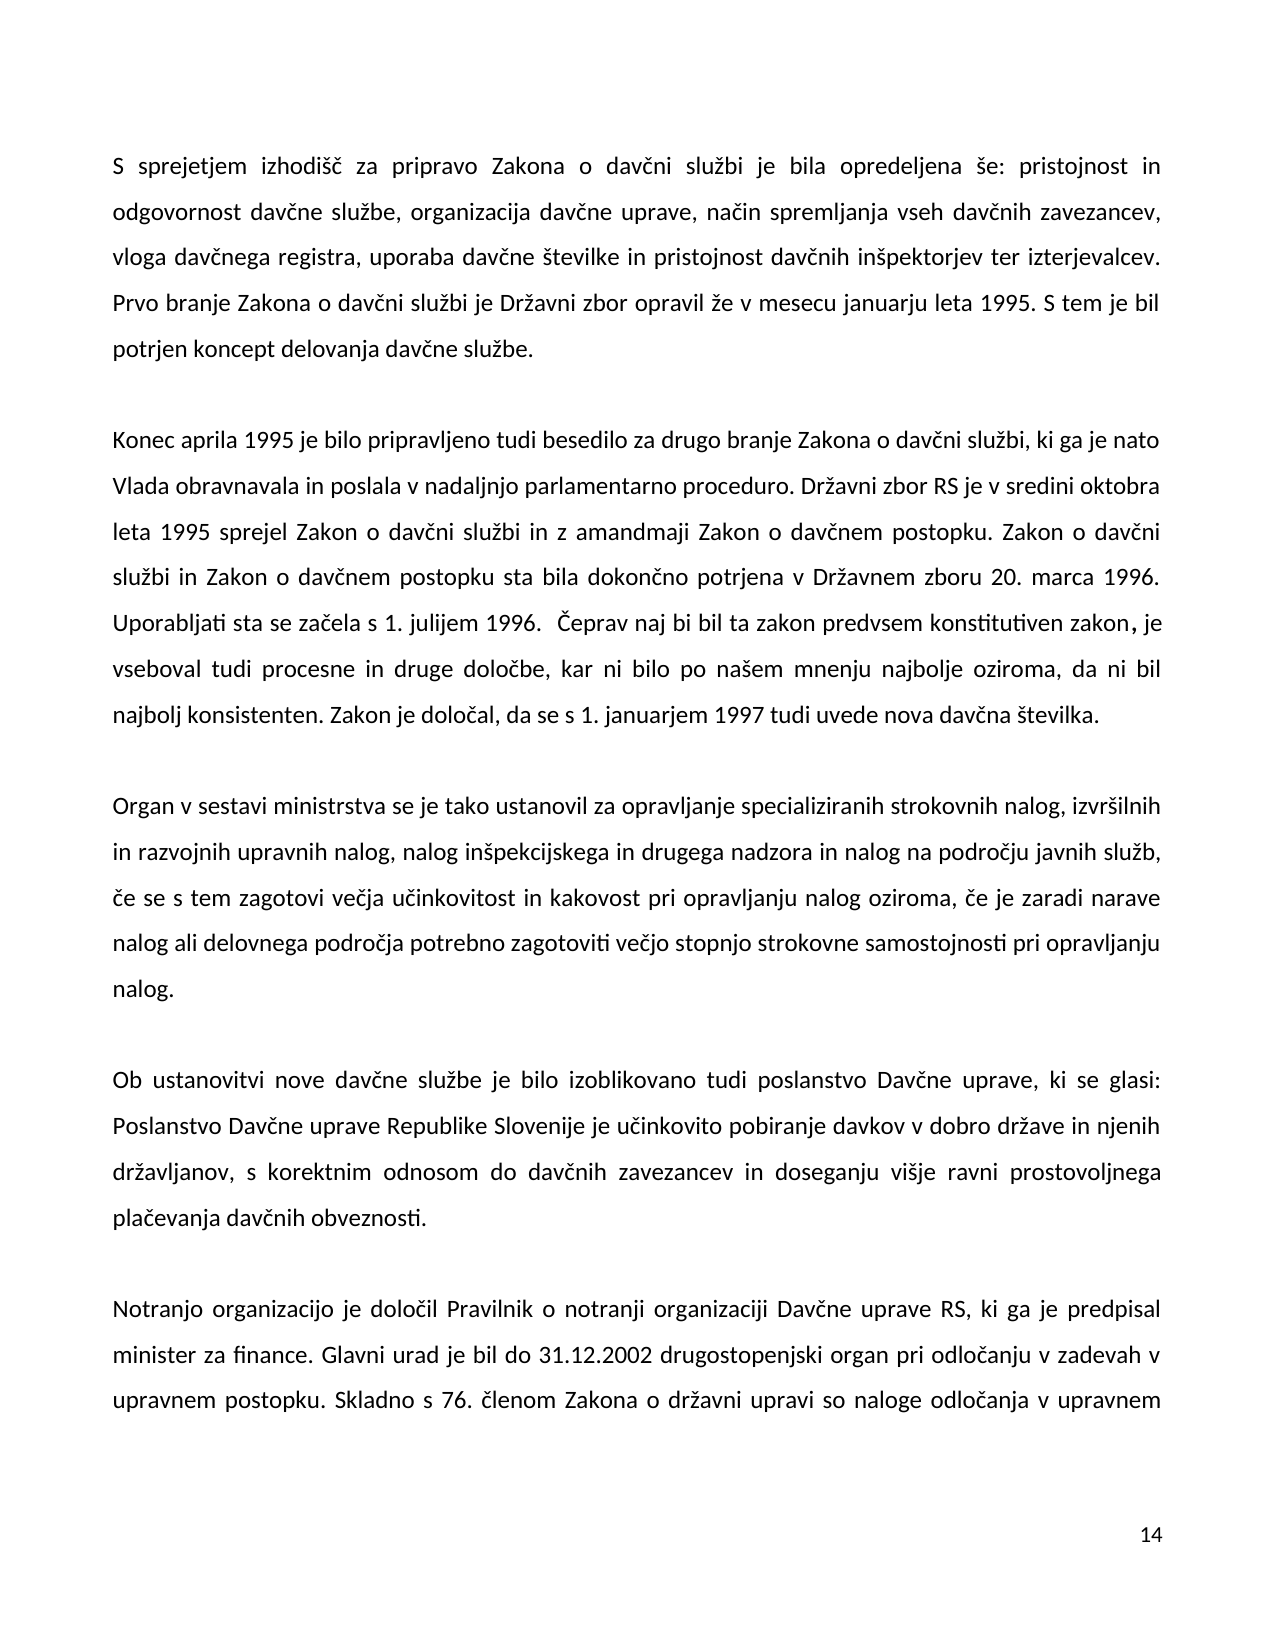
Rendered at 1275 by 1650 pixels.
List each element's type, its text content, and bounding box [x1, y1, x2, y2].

text Ob ustanovitvi nove davčne službe je bilo izoblikovano tudi poslanstvo Davčne uprave, ki se glasi: Poslanstvo Davčne uprave Republike Slovenije je učinkovito pobiranje davkov v dobro države in njenih državljanov, s korektnim odnosom do davčnih zavezancev in doseganju višje ravni prostovoljnega plačevanja davčnih obveznosti. [112, 1064, 1162, 1232]
text Organ v sestavi ministrstva se je tako ustanovil za opravljanje specializiranih strokovnih nalog, izvršilnih in razvojnih upravnih nalog, nalog inšpekcijskega in drugega nadzora in nalog na področju javnih služb, če se s tem zagotovi večja učinkovitost in kakovost pri opravljanju nalog oziroma, če je zaradi narave nalog ali delovnega področja potrebno zagotoviti večjo stopnjo strokovne samostojnosti pri opravljanju nalog. [112, 790, 1162, 1004]
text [112, 1293, 1162, 1415]
text Konec aprila 1995 je bilo pripravljeno tudi besedilo za drugo branje Zakona o davčni službi, ki ga je nato Vlada obravnavala in poslala v nadaljnjo parlamentarno proceduro. Državni zbor RS je v sredini oktobra leta 1995 sprejel Zakon o davčni službi in z amandmaji Zakon o davčnem postopku. Zakon o davčni službi in Zakon o davčnem postopku sta bila dokončno potrjena v Državnem zboru 20. marca 1996. Uporabljati sta se začela s 1. julijem 1996. Čeprav naj bi bil ta zakon predvsem konstitutiven zakon, je vseboval tudi procesne in druge določbe, kar ni bilo po našem mnenju najbolje oziroma, da ni bil najbolj konsistenten. Zakon je določal, da se s 1. januarjem 1997 tudi uvede nova davčna številka. [112, 424, 1162, 729]
text S sprejetjem izhodišč za pripravo Zakona o davčni službi je bila opredeljena še: pristojnost in odgovornost davčne službe, organizacija davčne uprave, način spremljanja vseh davčnih zavezancev, vloga davčnega registra, uporaba davčne številke in pristojnost davčnih inšpektorjev ter izterjevalcev. Prvo branje Zakona o davčni službi je Državni zbor opravil že v mesecu januarju leta 1995. S tem je bil potrjen koncept delovanja davčne službe. [112, 150, 1162, 363]
